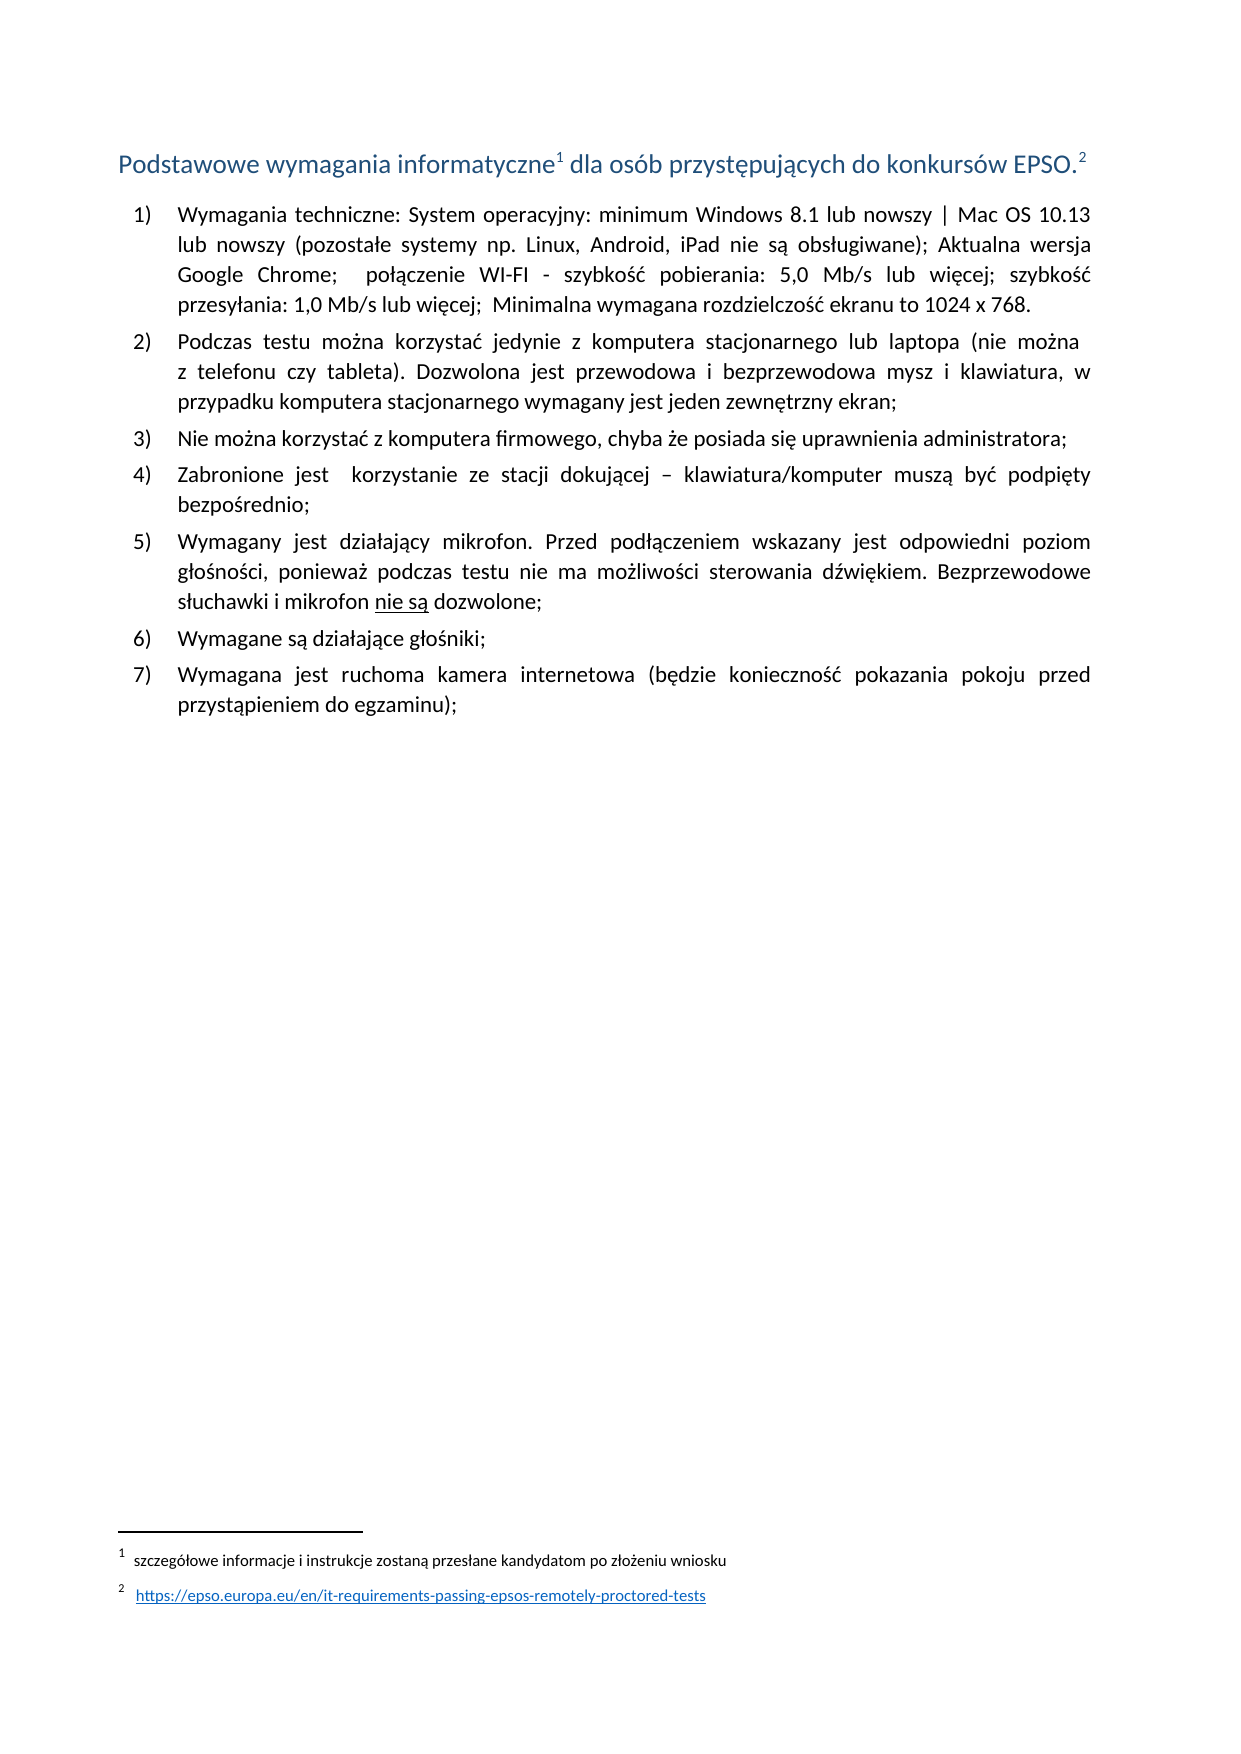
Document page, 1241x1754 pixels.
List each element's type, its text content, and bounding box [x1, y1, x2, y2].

list Wymagana jest ruchoma kamera internetowa (będzie konieczność pokazania pokoju przed przystąpieniem do egzaminu); [133, 660, 1093, 718]
list Wymagany jest działający mikrofon. Przed podłączeniem wskazany jest odpowiedni poziom głośności, ponieważ podczas testu nie ma możliwości sterowania dźwiękiem. Bezprzewodowe słuchawki i mikrofon nie są dozwolone; [133, 527, 1093, 615]
list Wymagania techniczne: System operacyjny: minimum Windows 8.1 lub nowszy | Mac OS 10.13 lub nowszy (pozostałe systemy np. Linux, Android, iPad nie są obsługiwane); Aktualna wersja Google Chrome; połączenie WI-FI - szybkość pobierania: 5,0 Mb/s lub więcej; szybkość przesyłania: 1,0 Mb/s lub więcej; Minimalna wymagana rozdzielczość ekranu to 1024 x 768. [133, 200, 1093, 318]
list Wymagane są działające głośniki; [133, 624, 1093, 652]
list Nie można korzystać z komputera firmowego, chyba że posiada się uprawnienia administratora; [133, 424, 1093, 452]
text Podstawowe wymagania informatyczne dla osób przystępujących do konkursów EPSO. [118, 148, 1093, 181]
list Zabronione jest korzystanie ze stacji dokującej – klawiatura/komputer muszą być podpięty bezpośrednio; [133, 460, 1093, 518]
list Podczas testu można korzystać jedynie z komputera stacjonarnego lub laptopa (nie można z telefonu czy tableta). Dozwolona jest przewodowa i bezprzewodowa mysz i klawiatura, w przypadku komputera stacjonarnego wymagany jest jeden zewnętrzny ekran; [133, 327, 1093, 415]
